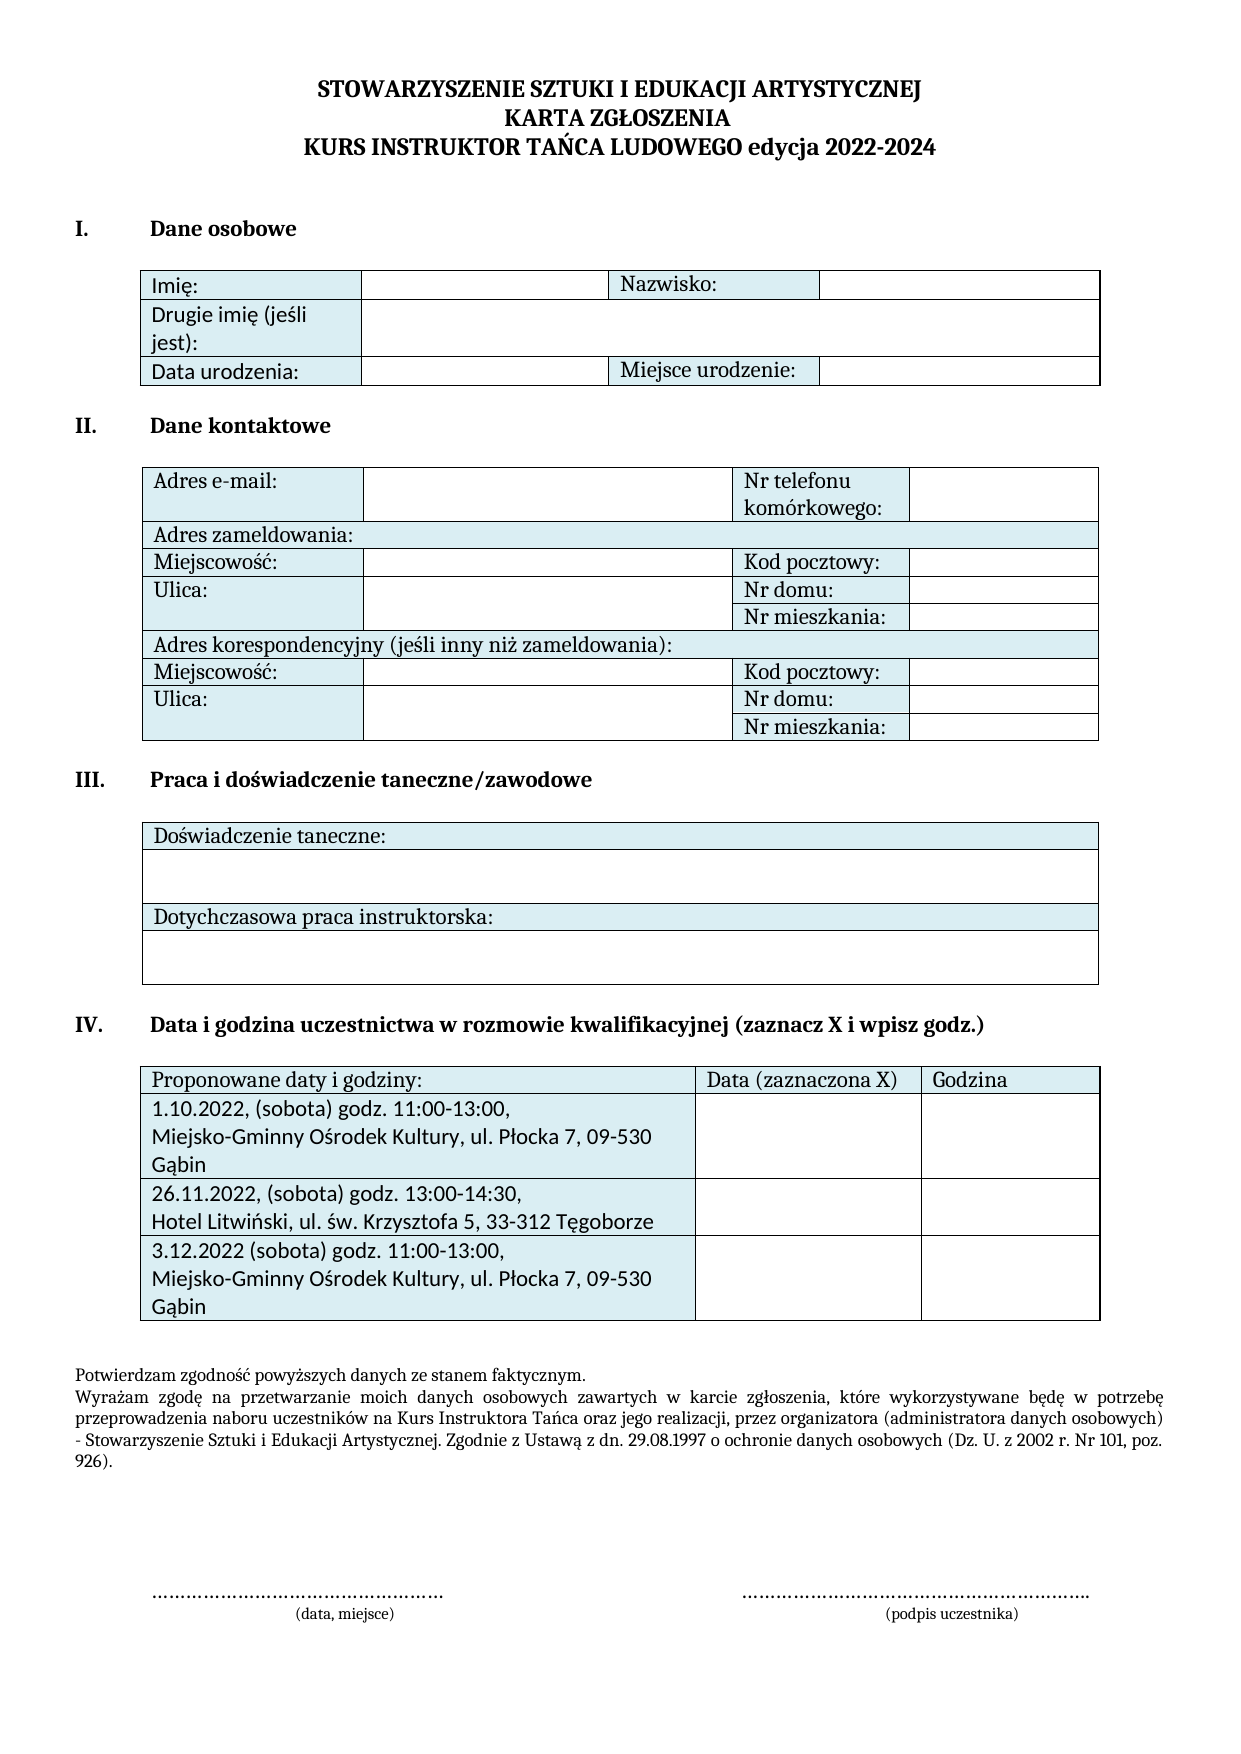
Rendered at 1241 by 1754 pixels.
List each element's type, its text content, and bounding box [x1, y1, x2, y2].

table_header [362, 271, 608, 299]
table_cell Drugie imię (jeśli jest): [141, 300, 361, 356]
table_cell [143, 850, 1098, 903]
list Data i godzina uczestnictwa w rozmowie kwalifikacyjnej (zaznacz X i wpisz godz.) [75, 1011, 1165, 1066]
table_cell Adres korespondencyjny (jeśli inny niż zameldowania): [143, 631, 1098, 658]
table_header [910, 468, 1098, 521]
table_cell Miejsce urodzenie: [609, 357, 819, 385]
table_cell 26.11.2022, (sobota) godz. 13:00-14:30, Hotel Litwiński, ul. św. Krzysztofa 5, 33-312 Tęgoborze [141, 1179, 695, 1235]
table_cell [143, 931, 1098, 984]
table_header Godzina [922, 1067, 1099, 1093]
table_cell [910, 686, 1098, 712]
table_header Imię: [141, 271, 361, 299]
table_cell Adres zameldowania: [143, 522, 1098, 548]
table_header Nr telefonu komórkowego: [733, 468, 909, 521]
table_cell [696, 1094, 921, 1178]
table_cell [910, 577, 1098, 603]
table_cell [922, 1236, 1099, 1320]
table_cell [910, 659, 1098, 685]
table_cell [820, 357, 1099, 385]
table_cell [910, 714, 1098, 740]
table_header Data (zaznaczona X) [696, 1067, 921, 1093]
table_cell Ulica: [143, 686, 363, 740]
table_cell Nr domu: [733, 577, 909, 603]
text (data, miejsce) (podpis uczestnika) [75, 1604, 1165, 1623]
table_cell Dotychczasowa praca instruktorska: [143, 904, 1098, 930]
table_cell [922, 1179, 1099, 1235]
table_cell [362, 357, 608, 385]
text Wyrażam zgodę na przetwarzanie moich danych osobowych zawartych w karcie zgłoszenia, które wykorzystywane będę w potrzebę przeprowadzenia naboru uczestników na Kurs Instruktora Tańca oraz jego realizacji, przez organizatora (administratora danych osobowych) - Stowarzyszenie Sztuki i Edukacji Artystycznej. Zgodnie z Ustawą z dn. 29.08.1997 o ochronie danych osobowych (Dz. U. z 2002 r. Nr 101, poz. 926). [75, 1386, 1165, 1472]
table_cell Kod pocztowy: [733, 549, 909, 576]
table_header [820, 271, 1099, 299]
table_cell Nr domu: [733, 686, 909, 712]
table_cell [364, 659, 732, 685]
table_cell Ulica: [143, 577, 363, 630]
table_cell Nr mieszkania: [733, 714, 909, 740]
table_cell [910, 604, 1098, 630]
table_cell 1.10.2022, (sobota) godz. 11:00-13:00, Miejsko-Gminny Ośrodek Kultury, ul. Płocka 7, 09-530 Gąbin [141, 1094, 695, 1178]
table_header Nazwisko: [609, 271, 819, 299]
list Praca i doświadczenie taneczne/zawodowe [75, 767, 1165, 822]
table_cell [696, 1179, 921, 1235]
table_cell [364, 549, 732, 576]
table_header Proponowane daty i godziny: [141, 1067, 695, 1093]
table_cell Miejscowość: [143, 659, 363, 685]
table_cell Nr mieszkania: [733, 604, 909, 630]
table_cell [910, 549, 1098, 576]
table_header [364, 468, 732, 521]
table_header Adres e-mail: [143, 468, 363, 521]
list Dane osobowe [75, 216, 1165, 270]
table_header Doświadczenie taneczne: [143, 823, 1098, 849]
table_cell Data urodzenia: [141, 357, 361, 385]
table_cell [922, 1094, 1099, 1178]
table_cell Miejscowość: [143, 549, 363, 576]
table_cell [364, 686, 732, 740]
table_cell [364, 577, 732, 630]
text STOWARZYSZENIE SZTUKI I EDUKACJI ARTYSTYCZNEJ KARTA ZGŁOSZENIA KURS INSTRUKTOR TAŃCA LUDOWEGO edycja 2022-2024 [75, 75, 1165, 161]
table_cell Kod pocztowy: [733, 659, 909, 685]
text …………………………………………… ……………………………………………………. [75, 1472, 1165, 1604]
table_cell 3.12.2022 (sobota) godz. 11:00-13:00, Miejsko-Gminny Ośrodek Kultury, ul. Płocka 7, 09-530 Gąbin [141, 1236, 695, 1320]
text Potwierdzam zgodność powyższych danych ze stanem faktycznym. [75, 1364, 1165, 1386]
table_cell [696, 1236, 921, 1320]
table_cell [362, 300, 1099, 356]
list Dane kontaktowe [75, 413, 1165, 467]
